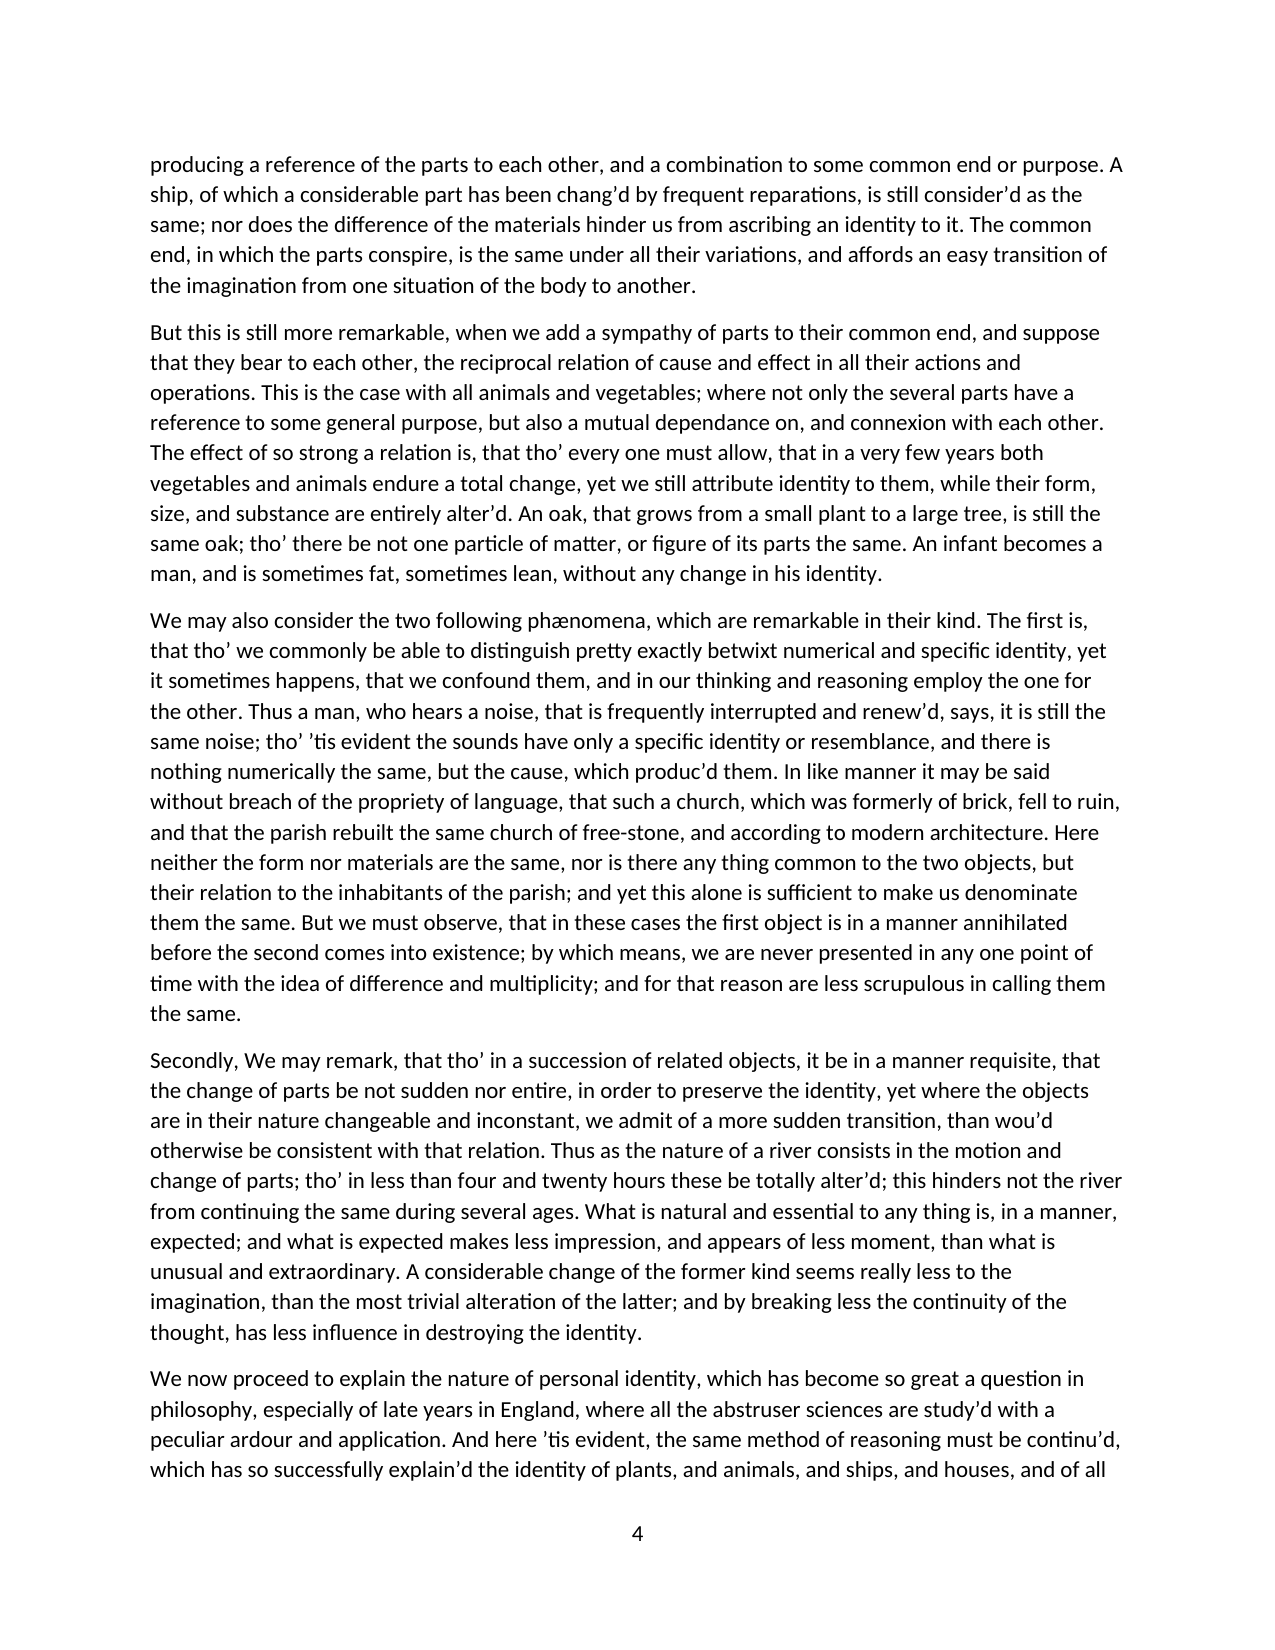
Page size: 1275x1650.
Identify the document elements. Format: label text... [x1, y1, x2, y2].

text But this is still more remarkable, when we add a sympathy of parts to their common end, and suppose that they bear to each other, the reciprocal relation of cause and effect in all their actions and operations. This is the case with all animals and vegetables; where not only the several parts have a reference to some general purpose, but also a mutual dependance on, and connexion with each other. The effect of so strong a relation is, that tho’ every one must allow, that in a very few years both vegetables and animals endure a total change, yet we still attribute identity to them, while their form, size, and substance are entirely alter’d. An oak, that grows from a small plant to a large tree, is still the same oak; tho’ there be not one particle of matter, or figure of its parts the same. An infant becomes a man, and is sometimes fat, sometimes lean, without any change in his identity. [150, 318, 1125, 587]
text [150, 150, 1125, 299]
text We may also consider the two following phænomena, which are remarkable in their kind. The first is, that tho’ we commonly be able to distinguish pretty exactly betwixt numerical and specific identity, yet it sometimes happens, that we confound them, and in our thinking and reasoning employ the one for the other. Thus a man, who hears a noise, that is frequently interrupted and renew’d, says, it is still the same noise; tho’ ’tis evident the sounds have only a specific identity or resemblance, and there is nothing numerically the same, but the cause, which produc’d them. In like manner it may be said without breach of the propriety of language, that such a church, which was formerly of brick, fell to ruin, and that the parish rebuilt the same church of free-stone, and according to modern architecture. Here neither the form nor materials are the same, nor is there any thing common to the two objects, but their relation to the inhabitants of the parish; and yet this alone is sufficient to make us denominate them the same. But we must observe, that in these cases the first object is in a manner annihilated before the second comes into existence; by which means, we are never presented in any one point of time with the idea of difference and multiplicity; and for that reason are less scrupulous in calling them the same. [150, 606, 1125, 1027]
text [150, 1364, 1125, 1483]
text Secondly, We may remark, that tho’ in a succession of related objects, it be in a manner requisite, that the change of parts be not sudden nor entire, in order to preserve the identity, yet where the objects are in their nature changeable and inconstant, we admit of a more sudden transition, than wou’d otherwise be consistent with that relation. Thus as the nature of a river consists in the motion and change of parts; tho’ in less than four and twenty hours these be totally alter’d; this hinders not the river from continuing the same during several ages. What is natural and essential to any thing is, in a manner, expected; and what is expected makes less impression, and appears of less moment, than what is unusual and extraordinary. A considerable change of the former kind seems really less to the imagination, than the most trivial alteration of the latter; and by breaking less the continuity of the thought, has less influence in destroying the identity. [150, 1046, 1125, 1346]
